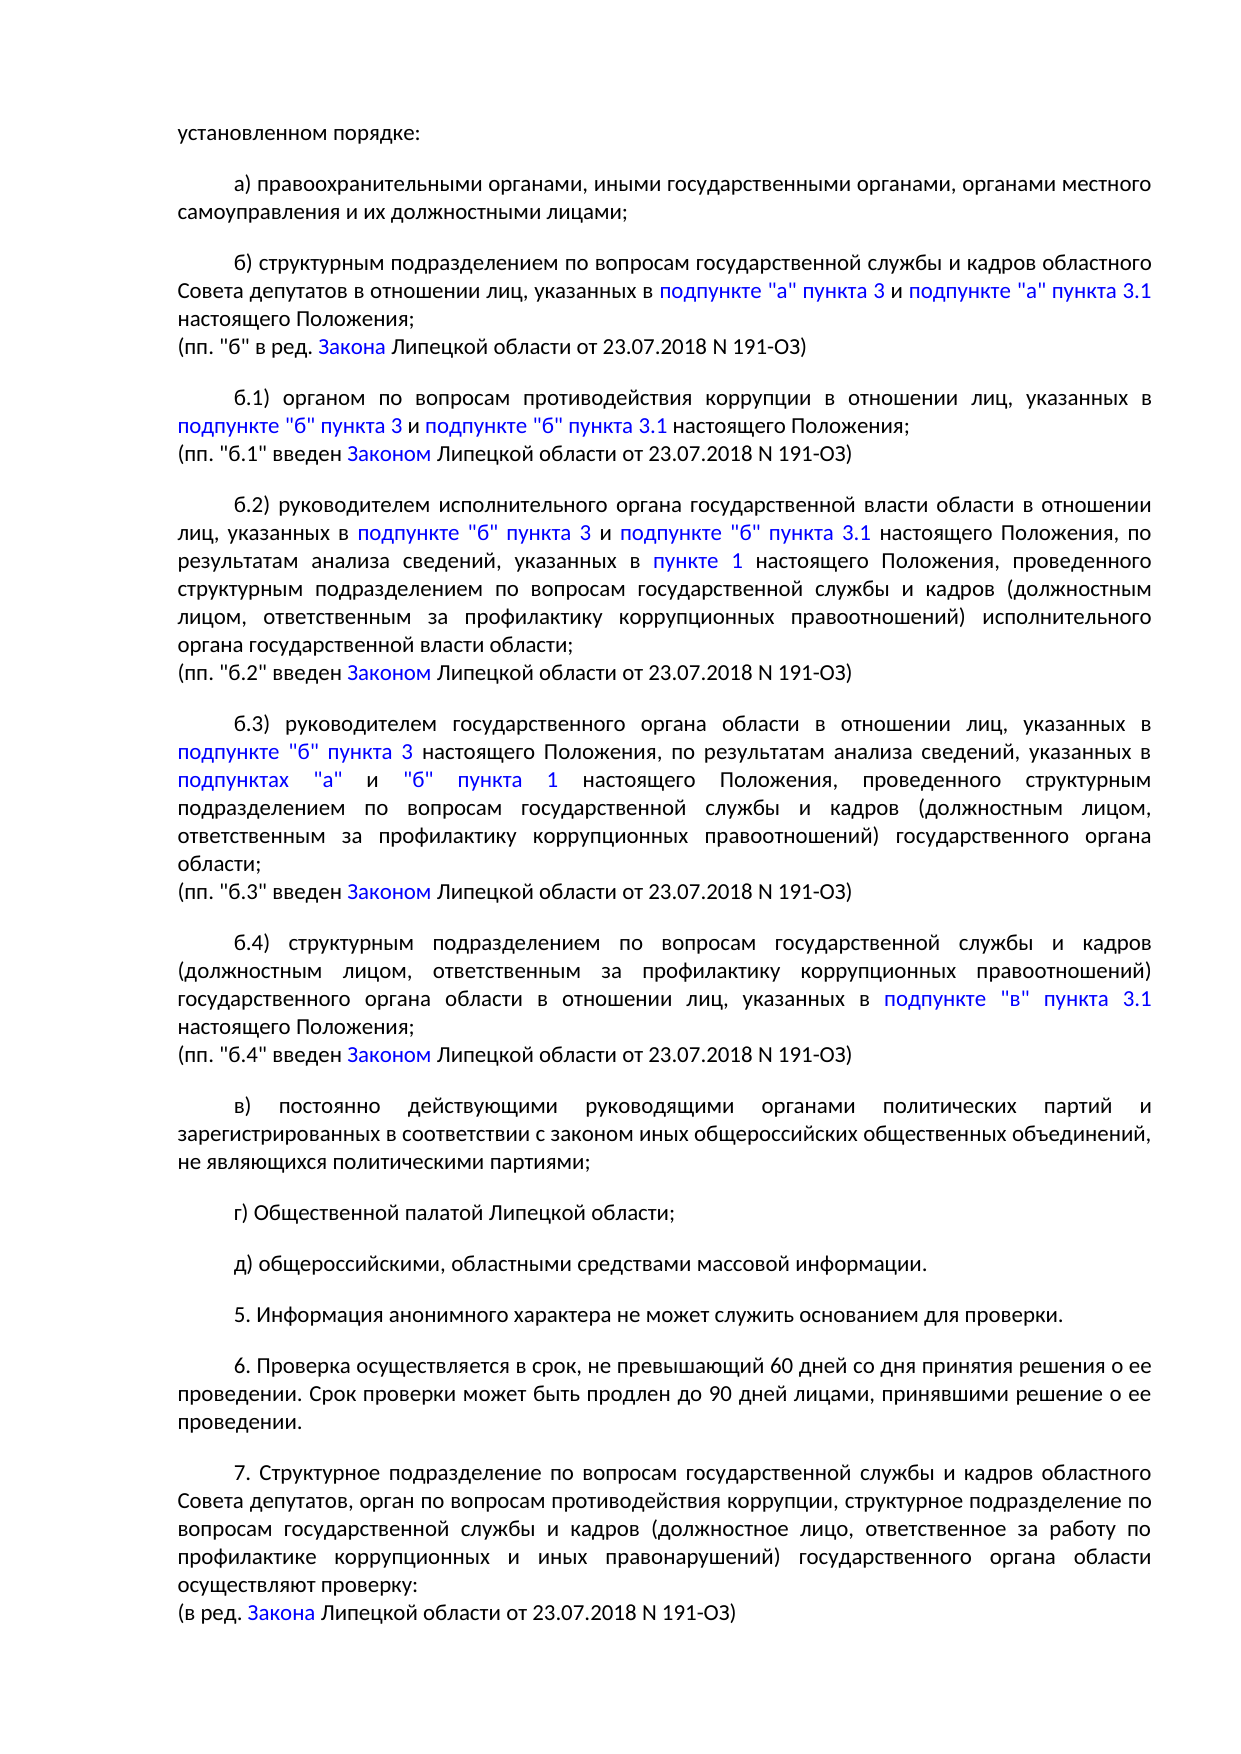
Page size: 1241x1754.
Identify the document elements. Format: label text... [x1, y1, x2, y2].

text г) Общественной палатой Липецкой области; [177, 1198, 1152, 1226]
text (пп. "б.3" введен Законом Липецкой области от 23.07.2018 N 191-ОЗ) [177, 877, 1152, 905]
text 6. Проверка осуществляется в срок, не превышающий 60 дней со дня принятия решения о ее проведении. Срок проверки может быть продлен до 90 дней лицами, принявшими решение о ее проведении. [177, 1351, 1152, 1435]
text а) правоохранительными органами, иными государственными органами, органами местного самоуправления и их должностными лицами; [177, 169, 1152, 225]
text 5. Информация анонимного характера не может служить основанием для проверки. [177, 1300, 1152, 1328]
text (пп. "б.4" введен Законом Липецкой области от 23.07.2018 N 191-ОЗ) [177, 1040, 1152, 1068]
text б.4) структурным подразделением по вопросам государственной службы и кадров (должностным лицом, ответственным за профилактику коррупционных правоотношений) государственного органа области в отношении лиц, указанных в подпункте "в" пункта 3.1 настоящего Положения; [177, 928, 1152, 1040]
text б.1) органом по вопросам противодействия коррупции в отношении лиц, указанных в подпункте "б" пункта 3 и подпункте "б" пункта 3.1 настоящего Положения; [177, 383, 1152, 439]
text в) постоянно действующими руководящими органами политических партий и зарегистрированных в соответствии с законом иных общероссийских общественных объединений, не являющихся политическими партиями; [177, 1091, 1152, 1175]
text 7. Структурное подразделение по вопросам государственной службы и кадров областного Совета депутатов, орган по вопросам противодействия коррупции, структурное подразделение по вопросам государственной службы и кадров (должностное лицо, ответственное за работу по профилактике коррупционных и иных правонарушений) государственного органа области осуществляют проверку: [177, 1458, 1152, 1598]
text (пп. "б.1" введен Законом Липецкой области от 23.07.2018 N 191-ОЗ) [177, 439, 1152, 467]
text б.3) руководителем государственного органа области в отношении лиц, указанных в подпункте "б" пункта 3 настоящего Положения, по результатам анализа сведений, указанных в подпунктах "а" и "б" пункта 1 настоящего Положения, проведенного структурным подразделением по вопросам государственной службы и кадров (должностным лицом, ответственным за профилактику коррупционных правоотношений) государственного органа области; [177, 709, 1152, 877]
text б) структурным подразделением по вопросам государственной службы и кадров областного Совета депутатов в отношении лиц, указанных в подпункте "а" пункта 3 и подпункте "а" пункта 3.1 настоящего Положения; [177, 248, 1152, 332]
text (пп. "б.2" введен Законом Липецкой области от 23.07.2018 N 191-ОЗ) [177, 658, 1152, 686]
text б.2) руководителем исполнительного органа государственной власти области в отношении лиц, указанных в подпункте "б" пункта 3 и подпункте "б" пункта 3.1 настоящего Положения, по результатам анализа сведений, указанных в пункте 1 настоящего Положения, проведенного структурным подразделением по вопросам государственной службы и кадров (должностным лицом, ответственным за профилактику коррупционных правоотношений) исполнительного органа государственной власти области; [177, 490, 1152, 658]
text (пп. "б" в ред. Закона Липецкой области от 23.07.2018 N 191-ОЗ) [177, 332, 1152, 360]
text д) общероссийскими, областными средствами массовой информации. [177, 1249, 1152, 1277]
text (в ред. Закона Липецкой области от 23.07.2018 N 191-ОЗ) [177, 1598, 1152, 1626]
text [177, 118, 1152, 146]
